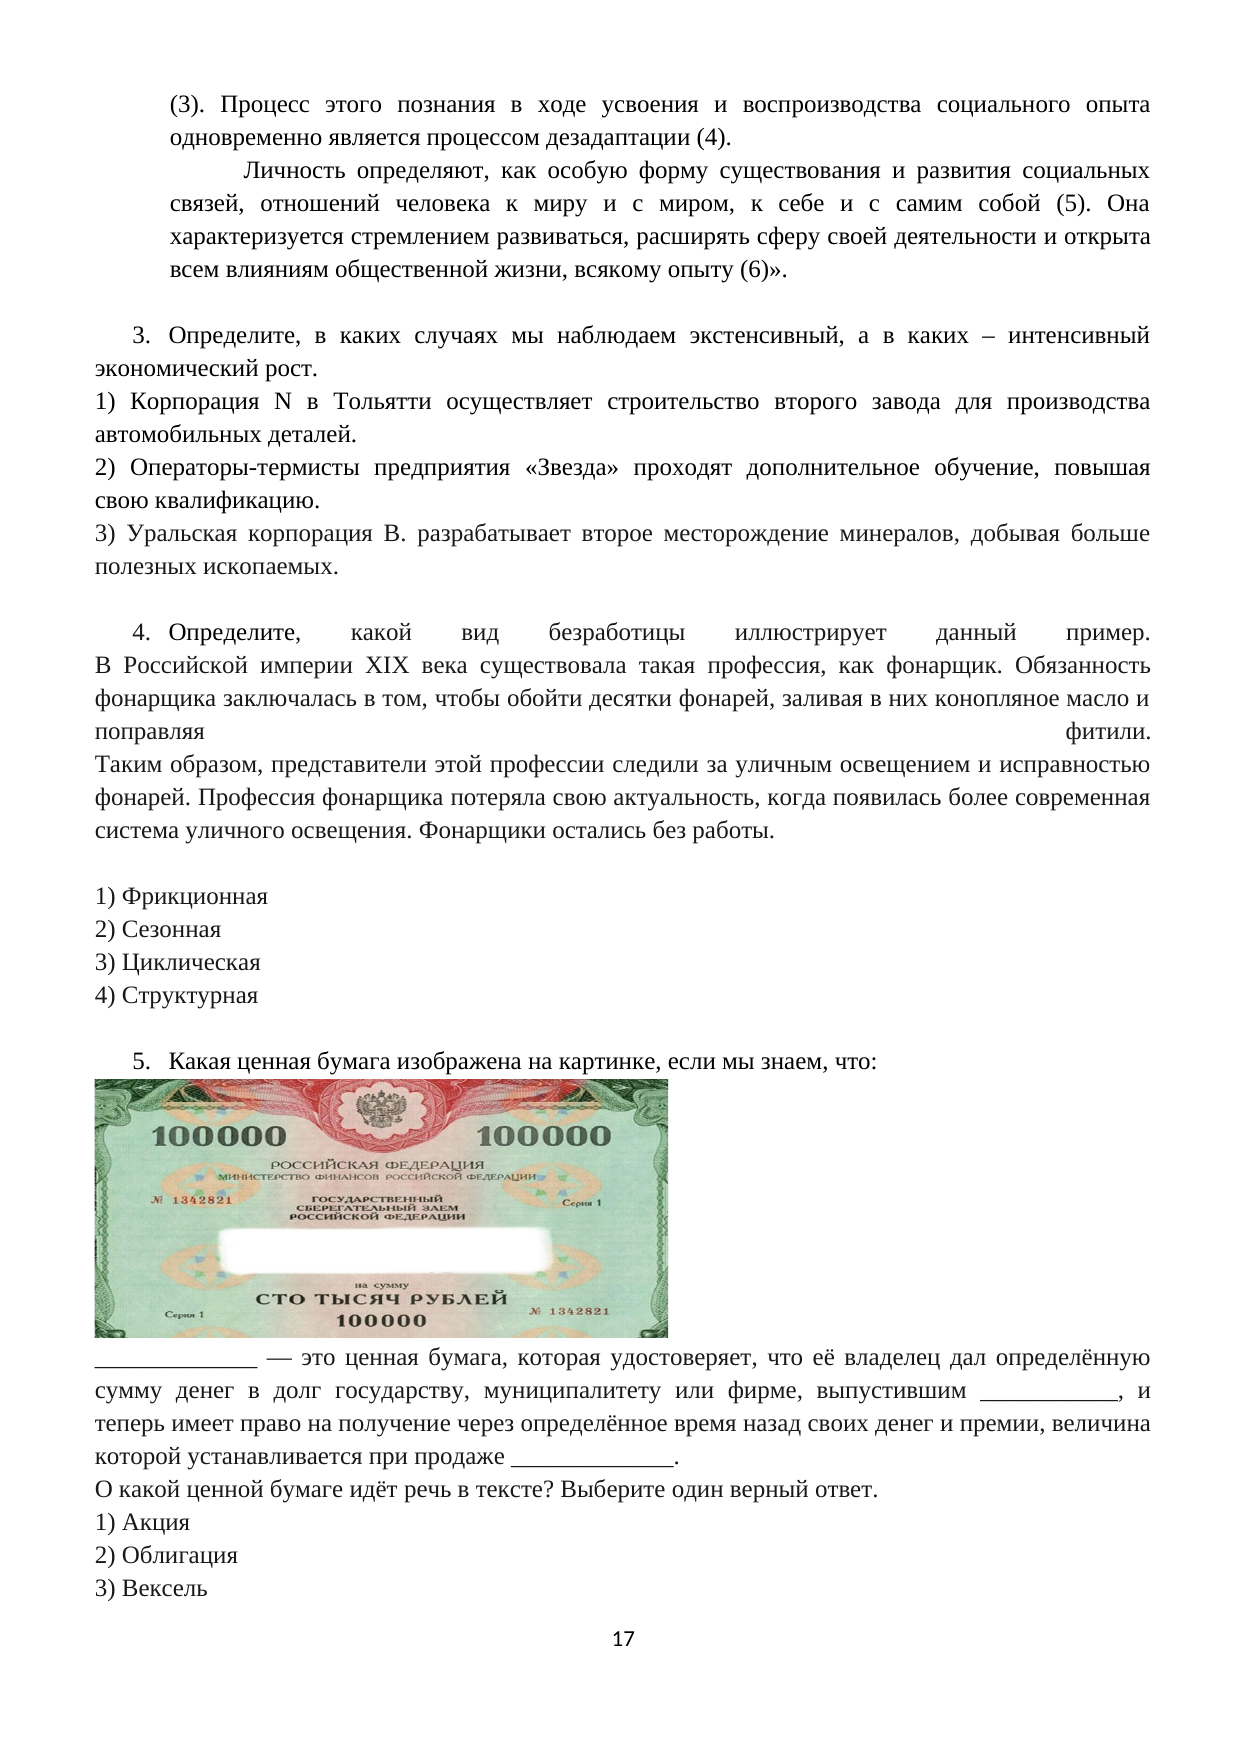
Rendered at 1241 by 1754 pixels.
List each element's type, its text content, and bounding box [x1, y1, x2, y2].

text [169, 89, 1152, 150]
text 1) Акция [94, 1507, 1152, 1536]
text Личность определяют, как особую форму существования и развития социальных связей, отношений человека к миру и с миром, к себе и с самим собой (5). Она характеризуется стремлением развиваться, расширять сферу своей деятельности и открыта всем влияниям общественной жизни, всякому опыту (6)». [169, 155, 1152, 282]
text 3) Циклическая [94, 947, 1152, 976]
picture [94, 1079, 669, 1338]
list Определите, в каких случаях мы наблюдаем экстенсивный, а в каких – интенсивный экономический рост. [94, 320, 1152, 382]
list Какая ценная бумага изображена на картинке, если мы знаем, что: [94, 1046, 1152, 1075]
text 3) Вексель [94, 1573, 1152, 1602]
text 2) Облигация [94, 1540, 1152, 1569]
text _____________ — это ценная бумага, которая удостоверяет, что её владелец дал определённую сумму денег в долг государству, муниципалитету или фирме, выпустившим ___________, и теперь имеет право на получение через определённое время назад своих денег и премии, величина которой устанавливается при продаже _____________. [94, 1342, 1152, 1470]
text 3) Уральская корпорация B. разрабатывает второе месторождение минералов, добывая больше полезных ископаемых. [94, 518, 1152, 580]
text 2) Сезонная [94, 914, 1152, 943]
text 4) Структурная [94, 980, 1152, 1009]
text 1) Корпорация N в Тольятти осуществляет строительство второго завода для производства автомобильных деталей. [94, 386, 1152, 448]
text О какой ценной бумаге идёт речь в тексте? Выберите один верный ответ. [94, 1474, 1152, 1503]
list Определите, какой вид безработицы иллюстрирует данный пример. В Российской империи XIX века существовала такая профессия, как фонарщик. Обязанность фонарщика заключалась в том, чтобы обойти десятки фонарей, заливая в них конопляное масло и поправляя фитили. Таким образом, представители этой профессии следили за уличным освещением и исправностью фонарей. Профессия фонарщика потеряла свою актуальность, когда появилась более современная система уличного освещения. Фонарщики остались без работы. [94, 617, 1152, 844]
text 2) Операторы-термисты предприятия «Звезда» проходят дополнительное обучение, повышая свою квалификацию. [94, 452, 1152, 514]
text 1) Фрикционная [94, 881, 1152, 910]
